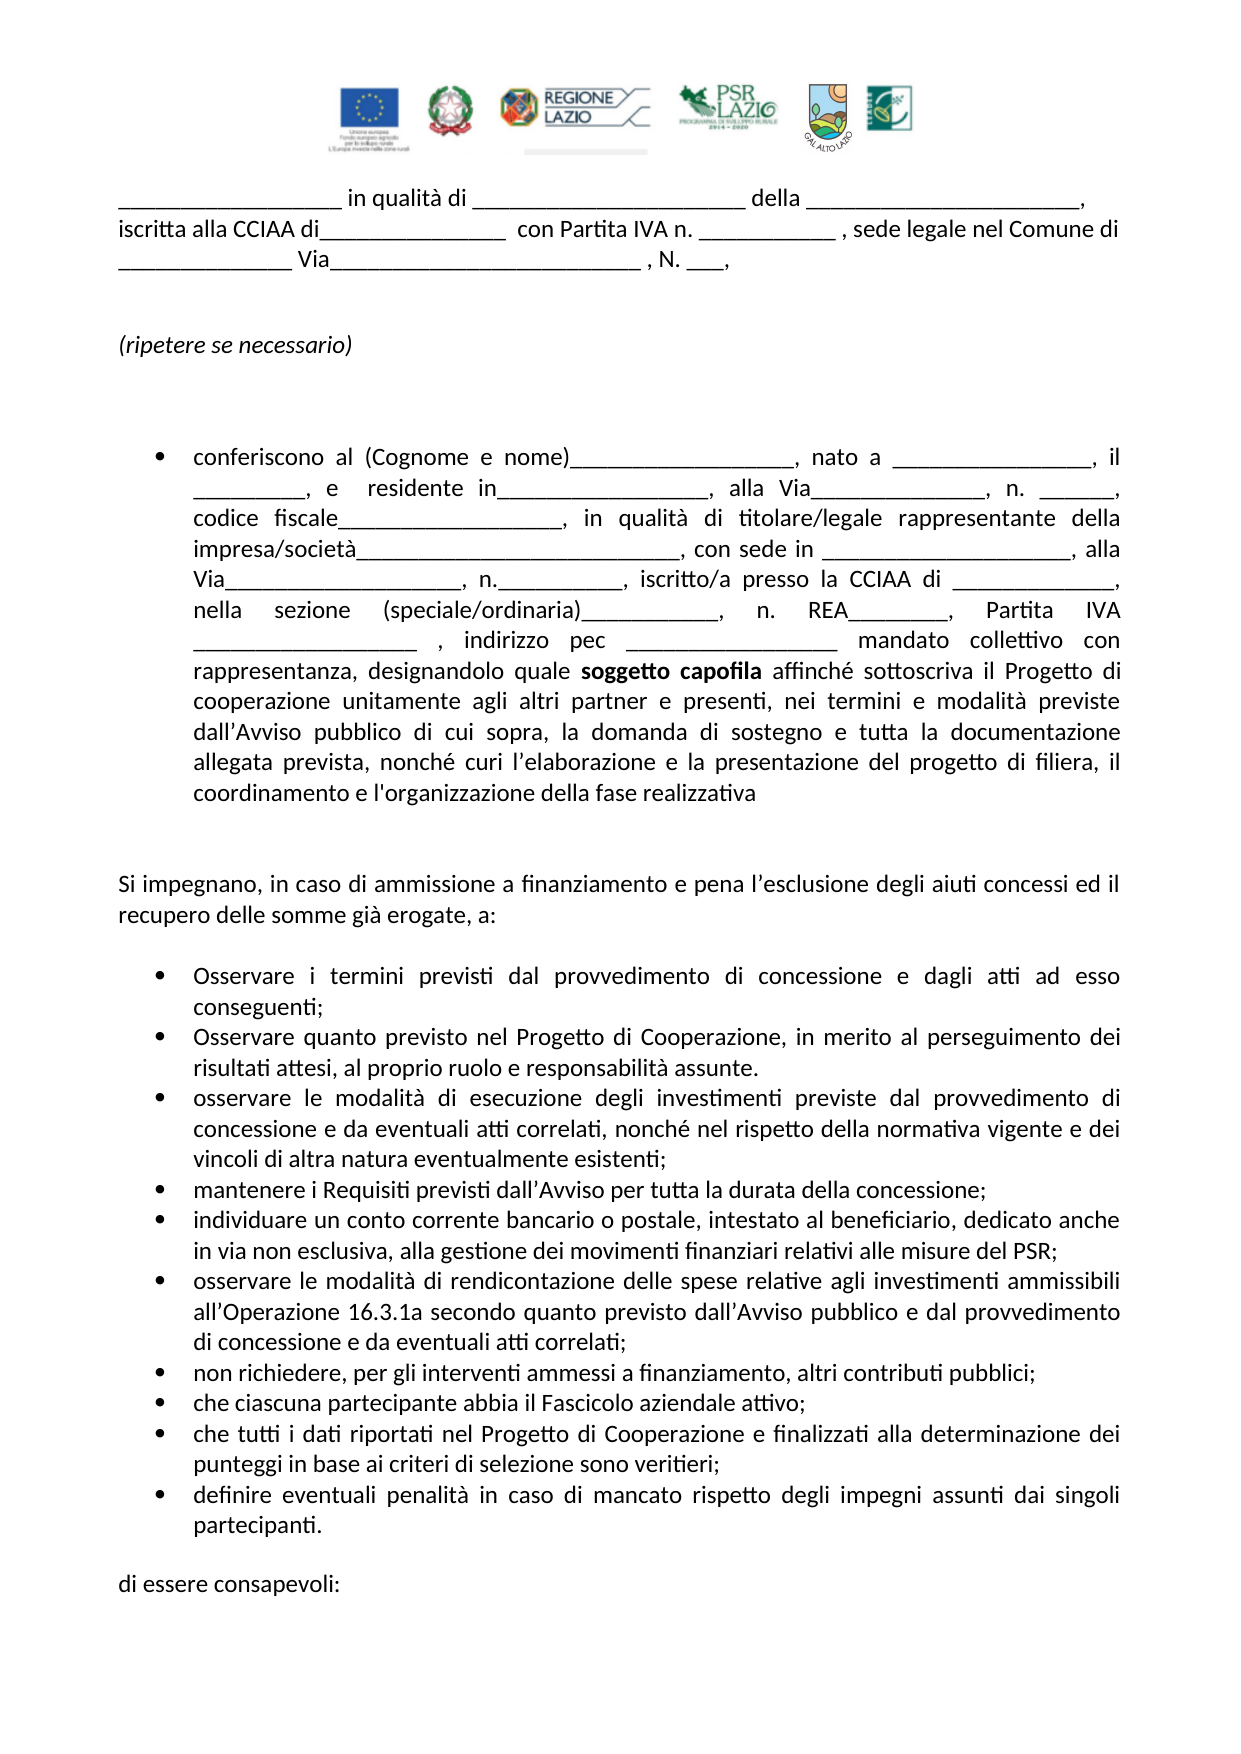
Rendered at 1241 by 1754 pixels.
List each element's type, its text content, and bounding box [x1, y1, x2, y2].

list Osservare i termini previsti dal provvedimento di concessione e dagli atti ad esso conseguenti; [156, 960, 1122, 1021]
list che ciascuna partecipante abbia il Fascicolo aziendale attivo; [156, 1387, 1122, 1418]
text (ripetere se necessario) [118, 330, 1122, 360]
text di essere consapevoli: [118, 1568, 1122, 1599]
list definire eventuali penalità in caso di mancato rispetto degli impegni assunti dai singoli partecipanti. [156, 1479, 1122, 1540]
list osservare le modalità di rendicontazione delle spese relative agli investimenti ammissibili all’Operazione 16.3.1a secondo quanto previsto dall’Avviso pubblico e dal provvedimento di concessione e da eventuali atti correlati; [156, 1265, 1122, 1357]
text Si impegnano, in caso di ammissione a finanziamento e pena l’esclusione degli aiuti concessi ed il recupero delle somme già erogate, a: [118, 869, 1122, 930]
list Osservare quanto previsto nel Progetto di Cooperazione, in merito al perseguimento dei risultati attesi, al proprio ruolo e responsabilità assunte. [156, 1021, 1122, 1082]
list non richiedere, per gli interventi ammessi a finanziamento, altri contributi pubblici; [156, 1357, 1122, 1387]
list mantenere i Requisiti previsti dall’Avviso per tutta la durata della concessione; [156, 1174, 1122, 1204]
list individuare un conto corrente bancario o postale, intestato al beneficiario, dedicato anche in via non esclusiva, alla gestione dei movimenti finanziari relativi alle misure del PSR; [156, 1204, 1122, 1265]
picture [318, 73, 922, 155]
list che tutti i dati riportati nel Progetto di Cooperazione e finalizzati alla determinazione dei punteggi in base ai criteri di selezione sono veritieri; [156, 1418, 1122, 1479]
list osservare le modalità di esecuzione degli investimenti previste dal provvedimento di concessione e da eventuali atti correlati, nonché nel rispetto della normativa vigente e dei vincoli di altra natura eventualmente esistenti; [156, 1082, 1122, 1174]
list conferiscono al (Cognome e nome)__________________, nato a ________________, il _________, e residente in_________________, alla Via______________, n. ______, codice fiscale__________________, in qualità di titolare/legale rappresentante della impresa/società__________________________, con sede in ____________________, alla Via___________________, n.__________, iscritto/a presso la CCIAA di _____________, nella sezione (speciale/ordinaria)___________, n. REA________, Partita IVA __________________ , indirizzo pec _________________ mandato collettivo con rappresentanza, designandolo quale soggetto capofila affinché sottoscriva il Progetto di cooperazione unitamente agli altri partner e presenti, nei termini e modalità previste dall’Avviso pubblico di cui sopra, la domanda di sostegno e tutta la documentazione allegata prevista, nonché curi l’elaborazione e la presentazione del progetto di filiera, il coordinamento e l'organizzazione della fase realizzativa [156, 441, 1122, 808]
